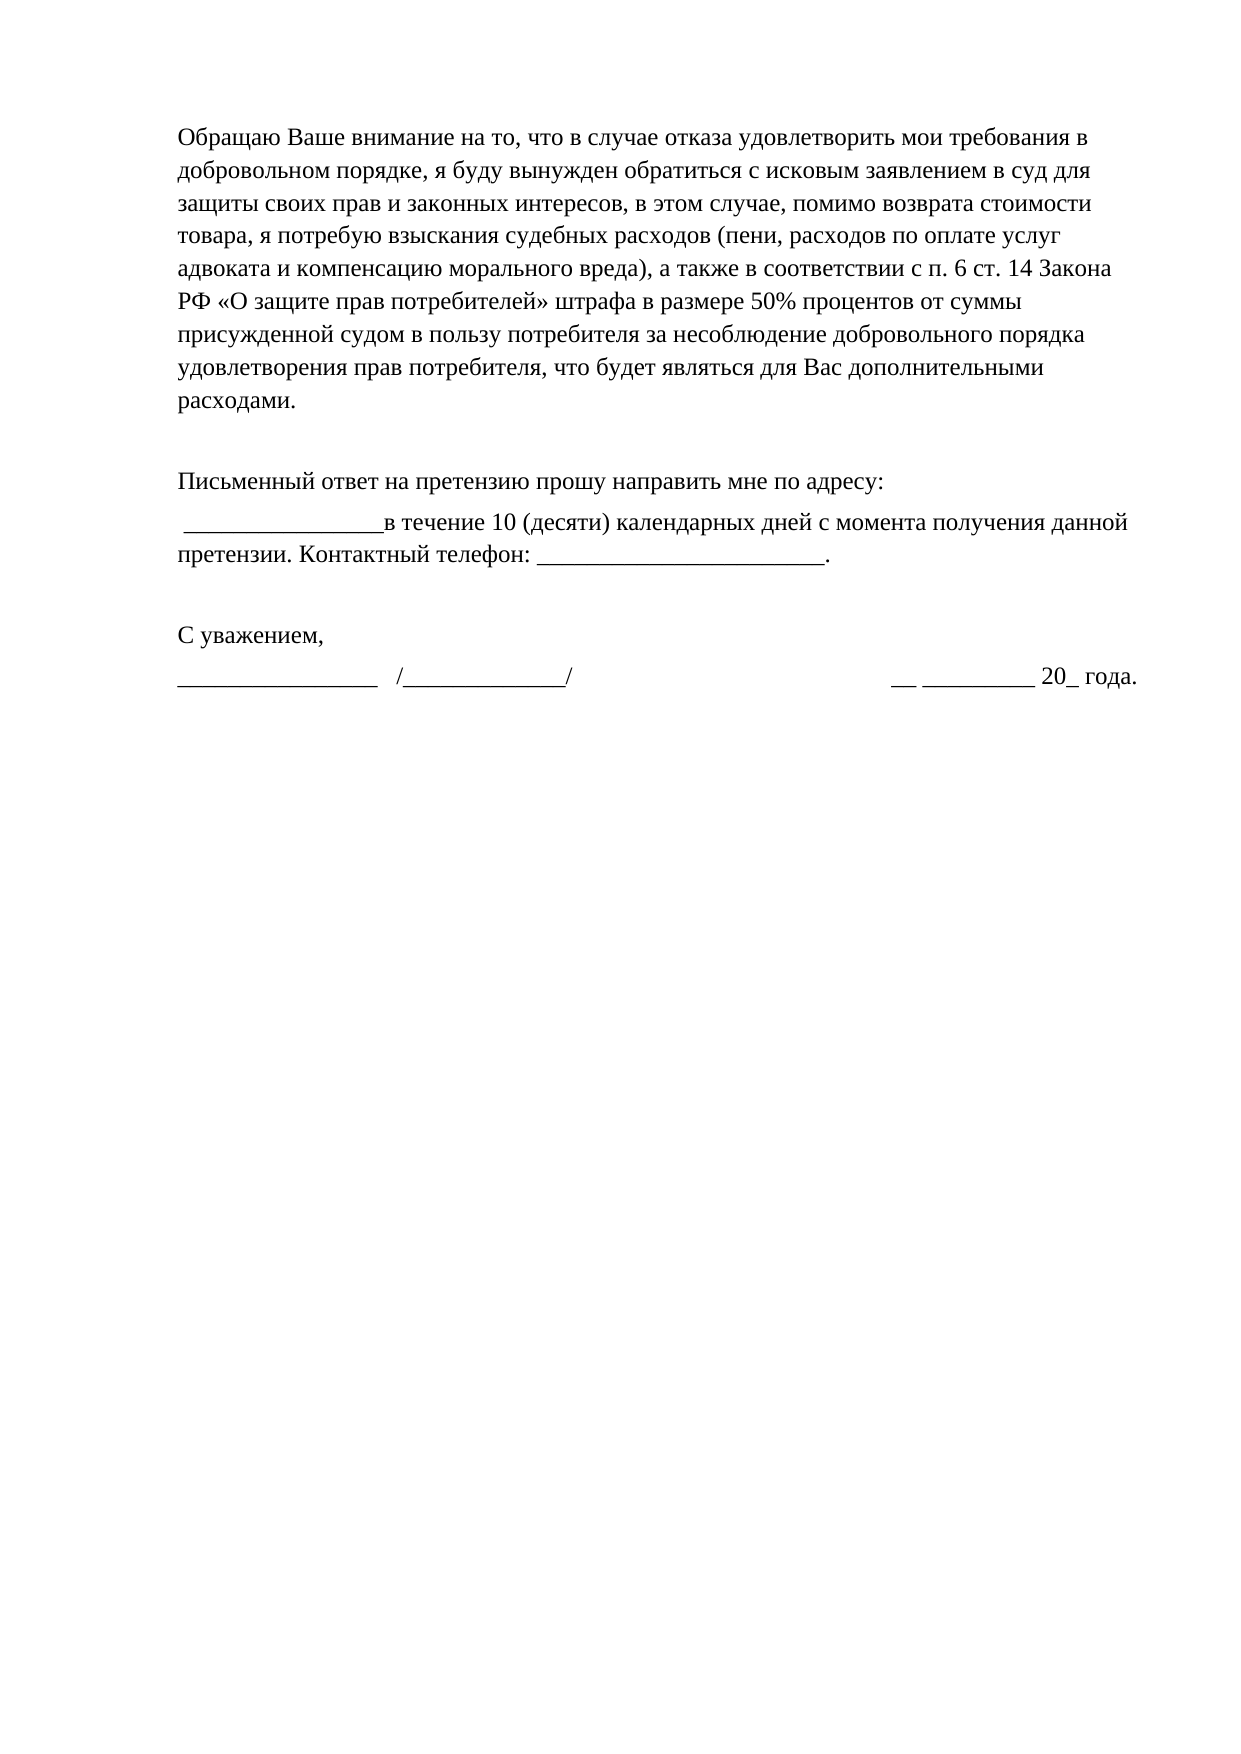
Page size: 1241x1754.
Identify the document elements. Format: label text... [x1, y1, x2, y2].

text ________________ /_____________/ __ _________ 20_ года. [177, 657, 1152, 690]
text Обращаю Ваше внимание на то, что в случае отказа удовлетворить мои требования в добровольном порядке, я буду вынужден обратиться с исковым заявлением в суд для защиты своих прав и законных интересов, в этом случае, помимо возврата стоимости товара, я потребую взыскания судебных расходов (пени, расходов по оплате услуг адвоката и компенсацию морального вреда), а также в соответствии с п. 6 ст. 14 Закона РФ «О защите прав потребителей» штрафа в размере 50% процентов от суммы присужденной судом в пользу потребителя за несоблюдение добровольного порядка удовлетворения прав потребителя, что будет являться для Вас дополнительными расходами. [177, 118, 1152, 413]
text ________________в течение 10 (десяти) календарных дней с момента получения данной претензии. Контактный телефон: _______________________. [177, 502, 1152, 568]
text С уважением, [177, 617, 1152, 649]
text Письменный ответ на претензию прошу направить мне по адресу: [177, 462, 1152, 495]
